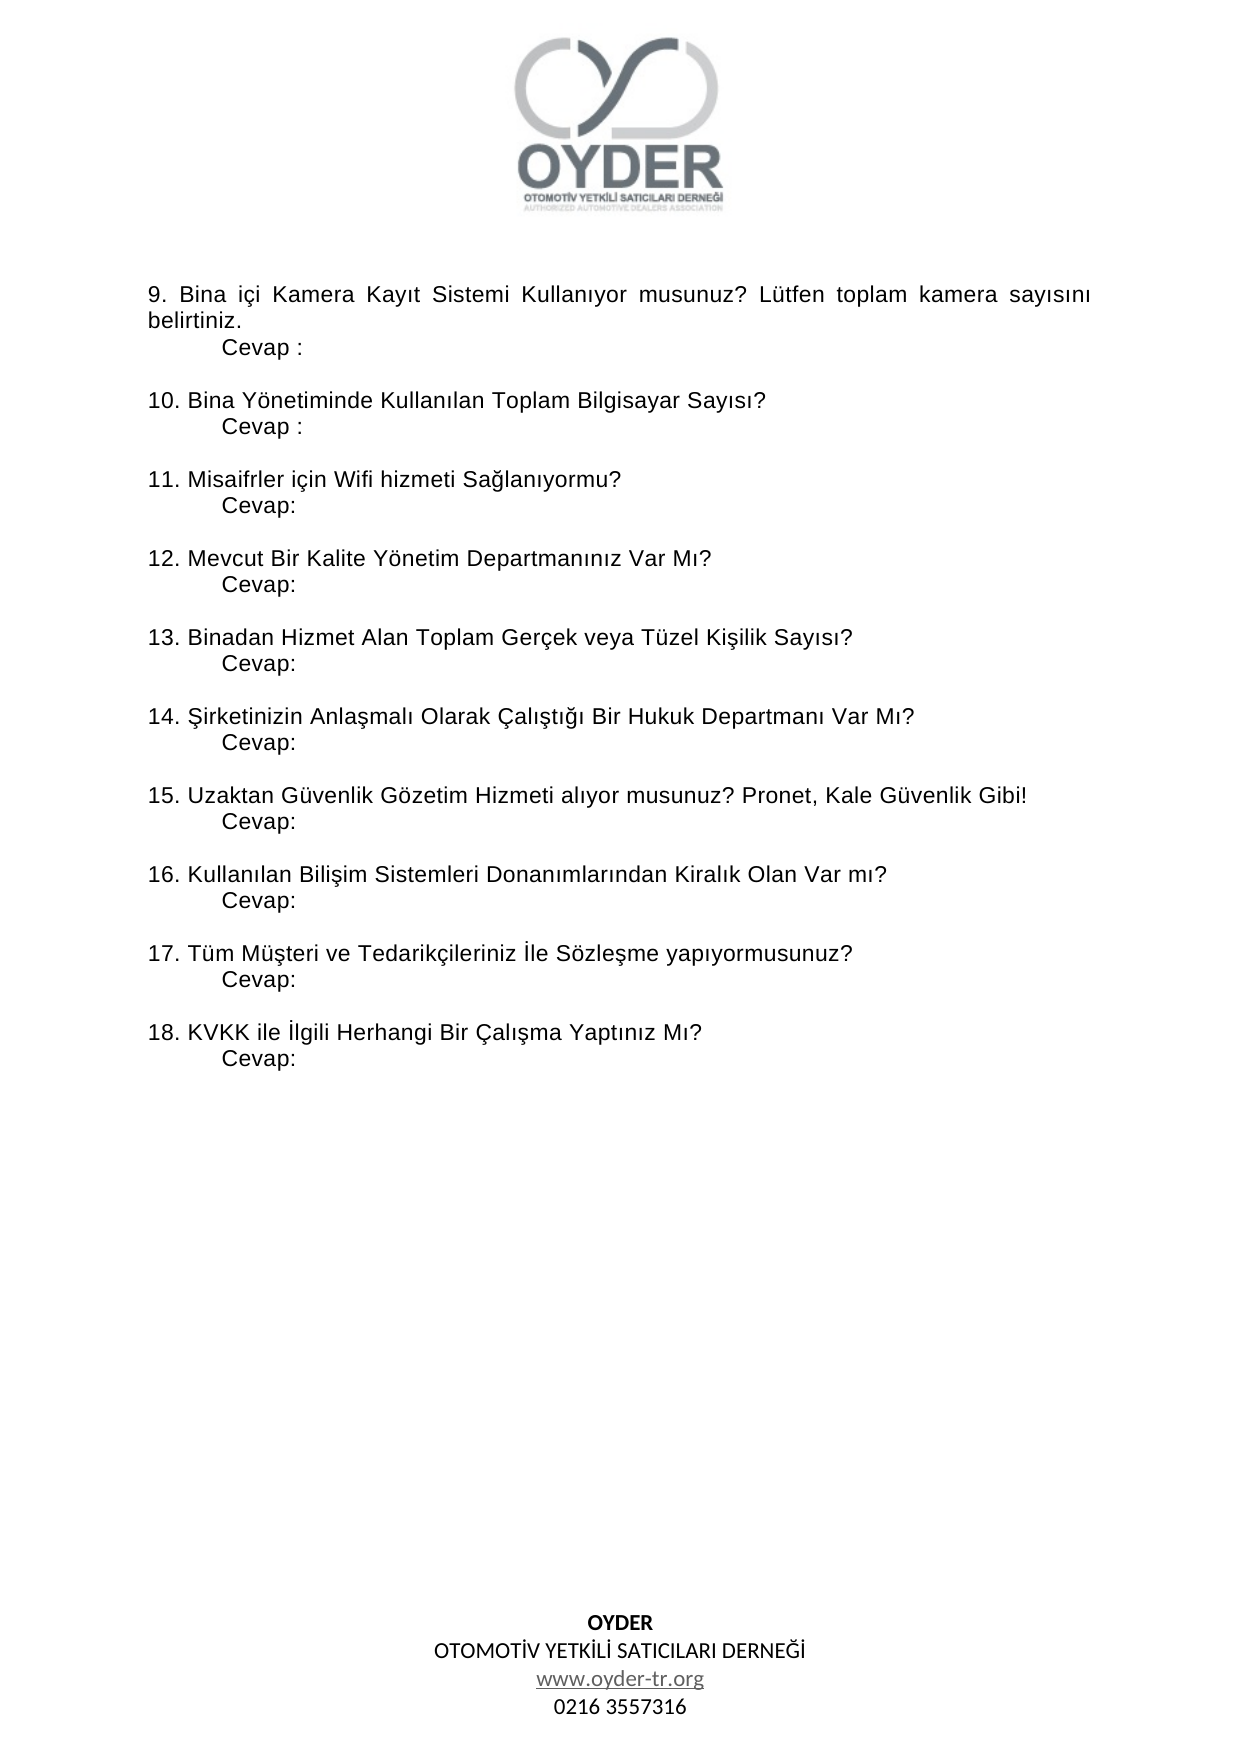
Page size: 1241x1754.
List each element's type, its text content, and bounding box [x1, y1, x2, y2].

text 11. Misaifrler için Wifi hizmeti Sağlanıyormu? [148, 466, 1093, 492]
text 17. Tüm Müşteri ve Tedarikçileriniz İle Sözleşme yapıyormusunuz? [148, 940, 1093, 966]
text Cevap: [148, 729, 1093, 756]
text 15. Uzaktan Güvenlik Gözetim Hizmeti alıyor musunuz? Pronet, Kale Güvenlik Gibi! [148, 782, 1093, 808]
text 10. Bina Yönetiminde Kullanılan Toplam Bilgisayar Sayısı? [148, 387, 1093, 413]
text 12. Mevcut Bir Kalite Yönetim Departmanınız Var Mı? [148, 545, 1093, 571]
text Cevap: [148, 1045, 1093, 1072]
text 14. Şirketinizin Anlaşmalı Olarak Çalıştığı Bir Hukuk Departmanı Var Mı? [148, 703, 1093, 729]
text 18. KVKK ile İlgili Herhangi Bir Çalışma Yaptınız Mı? [148, 1019, 1093, 1045]
text Cevap : [148, 334, 1093, 360]
text Cevap: [148, 808, 1093, 834]
text Cevap: [148, 571, 1093, 597]
text 16. Kullanılan Bilişim Sistemleri Donanımlarından Kiralık Olan Var mı? [148, 861, 1093, 887]
text Cevap: [148, 650, 1093, 676]
picture [474, 23, 766, 227]
text Cevap: [148, 492, 1093, 518]
text Cevap : [148, 413, 1093, 439]
text 9. Bina içi Kamera Kayıt Sistemi Kullanıyor musunuz? Lütfen toplam kamera sayısını belirtiniz. [148, 281, 1093, 334]
text 13. Binadan Hizmet Alan Toplam Gerçek veya Tüzel Kişilik Sayısı? [148, 624, 1093, 650]
text Cevap: [148, 887, 1093, 914]
text Cevap: [148, 966, 1093, 993]
